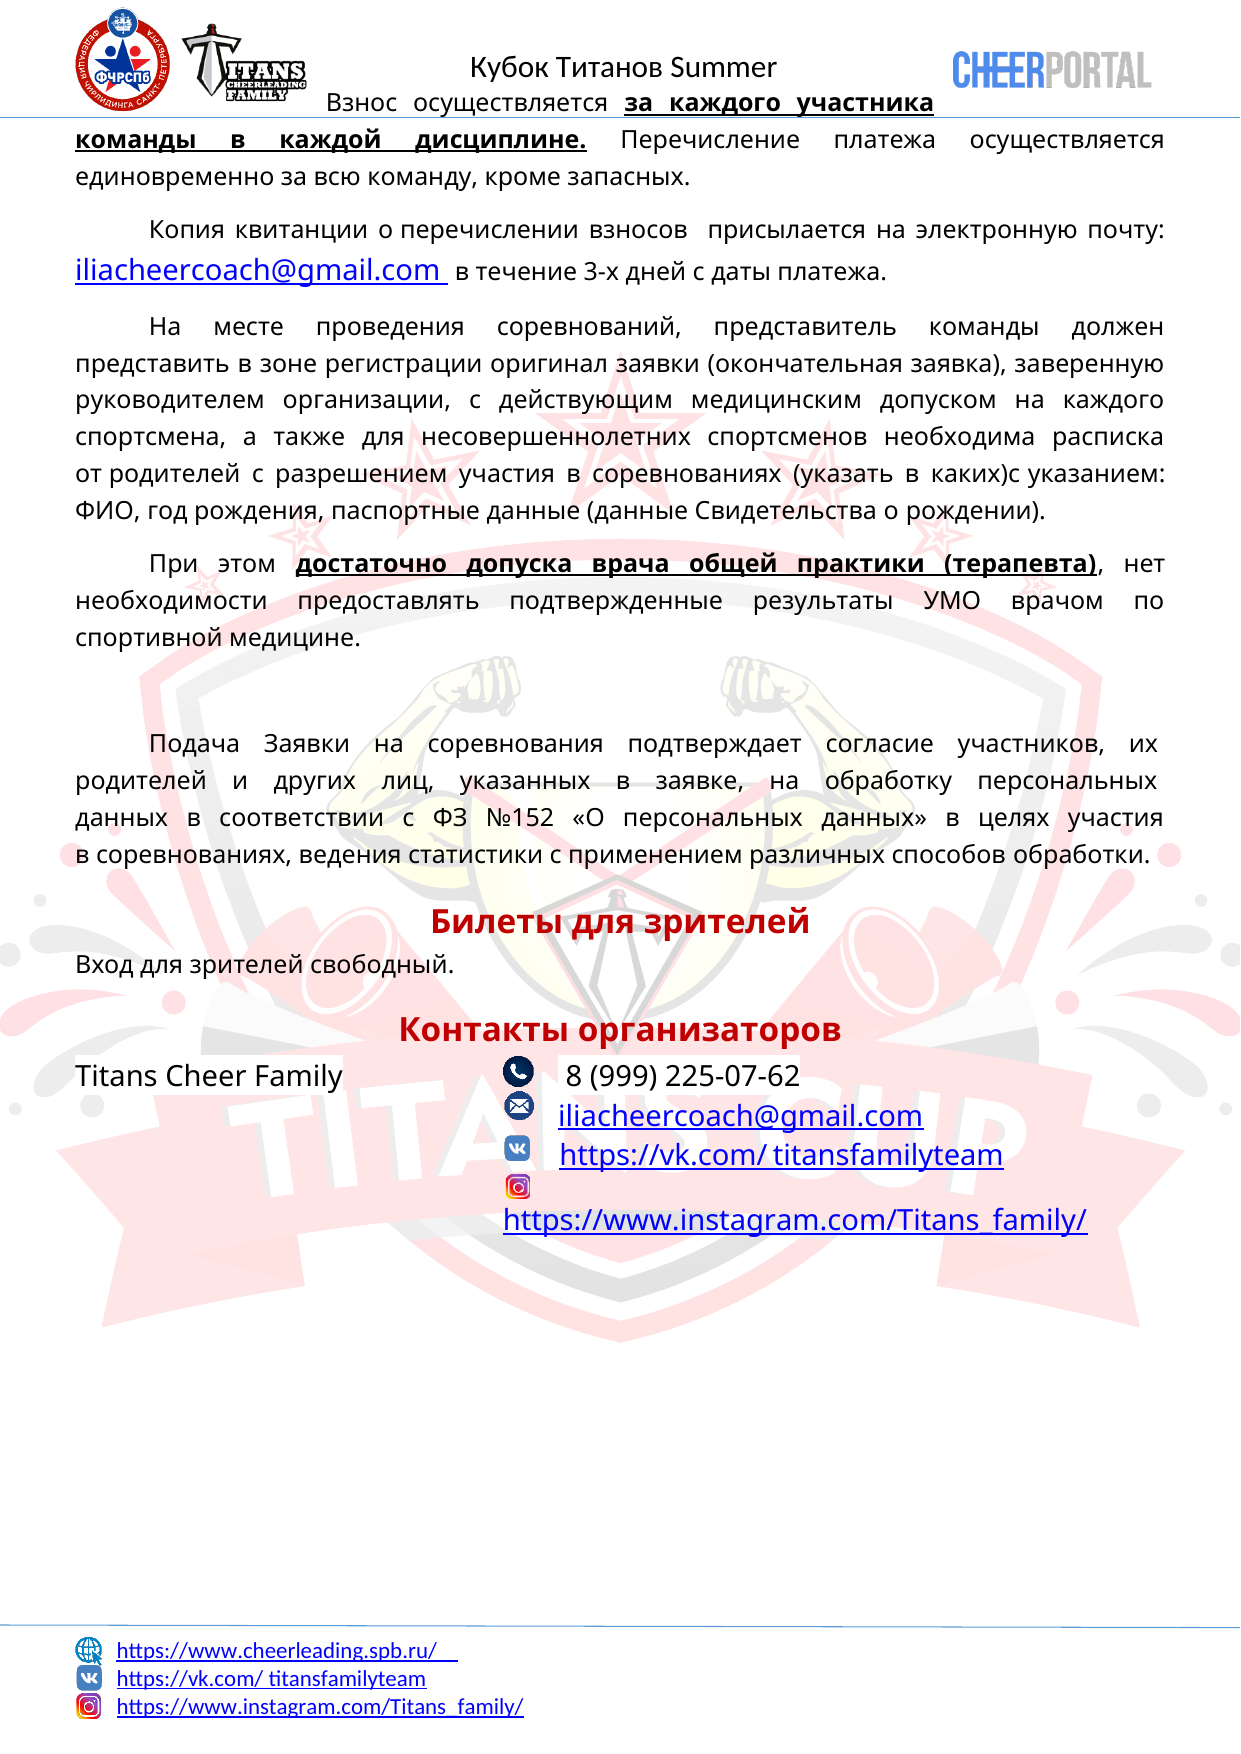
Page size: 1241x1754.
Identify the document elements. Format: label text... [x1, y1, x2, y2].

picture [181, 23, 307, 85]
text Взнос осуществляется за каждого участника команды в каждой дисциплине. Перечисление платежа осуществляется единовременно за всю команду, кроме запасных. [75, 85, 1165, 192]
subtitle Билеты для зрителей [75, 898, 1165, 944]
picture [498, 1091, 539, 1120]
text Копия квитанции о перечислении взносов присылается на электронную почту: iliacheercoach@gmail.com в течение 3-х дней с даты платежа. [75, 212, 1165, 289]
picture [953, 51, 1152, 85]
text При этом достаточно допуска врача общей практики (терапевта), нет необходимости предоставлять подтвержденные результаты УМО врачом по спортивной медицине. [75, 546, 1165, 653]
text Подача Заявки на соревнования подтверждает согласие участников, их родителей и других лиц, указанных в заявке, на обработку персональных данных в соответствии с ФЗ №152 «О персональных данных» в целях участия в соревнованиях, ведения статистики с применением различных способов обработки. [75, 726, 1165, 871]
picture [502, 1055, 534, 1087]
picture [74, 6, 171, 112]
table_header 8 (999) 225-07-62 iliacheercoach@gmail.com https://vk.com/ titansfamilyteam https://www.instagram.com/Titans_family/ [491, 1055, 1153, 1239]
text Вход для зрителей свободный. [75, 947, 1165, 981]
picture [75, 1637, 82, 1644]
picture [505, 1174, 530, 1199]
table_header Titans Cheer Family [64, 1055, 491, 1239]
picture [504, 1135, 530, 1161]
picture [75, 1656, 103, 1691]
text На месте проведения соревнований, представитель команды должен представить в зоне регистрации оригинал заявки (окончательная заявка), заверенную руководителем организации, с действующим медицинским допуском на каждого спортсмена, а также для несовершеннолетних спортсменов необходима расписка от родителей с разрешением участия в соревнованиях (указать в каких)с указанием: ФИО, год рождения, паспортные данные (данные Свидетельства о рождении). [75, 308, 1165, 526]
picture [76, 1693, 101, 1719]
subtitle Контакты организаторов [75, 1006, 1165, 1052]
